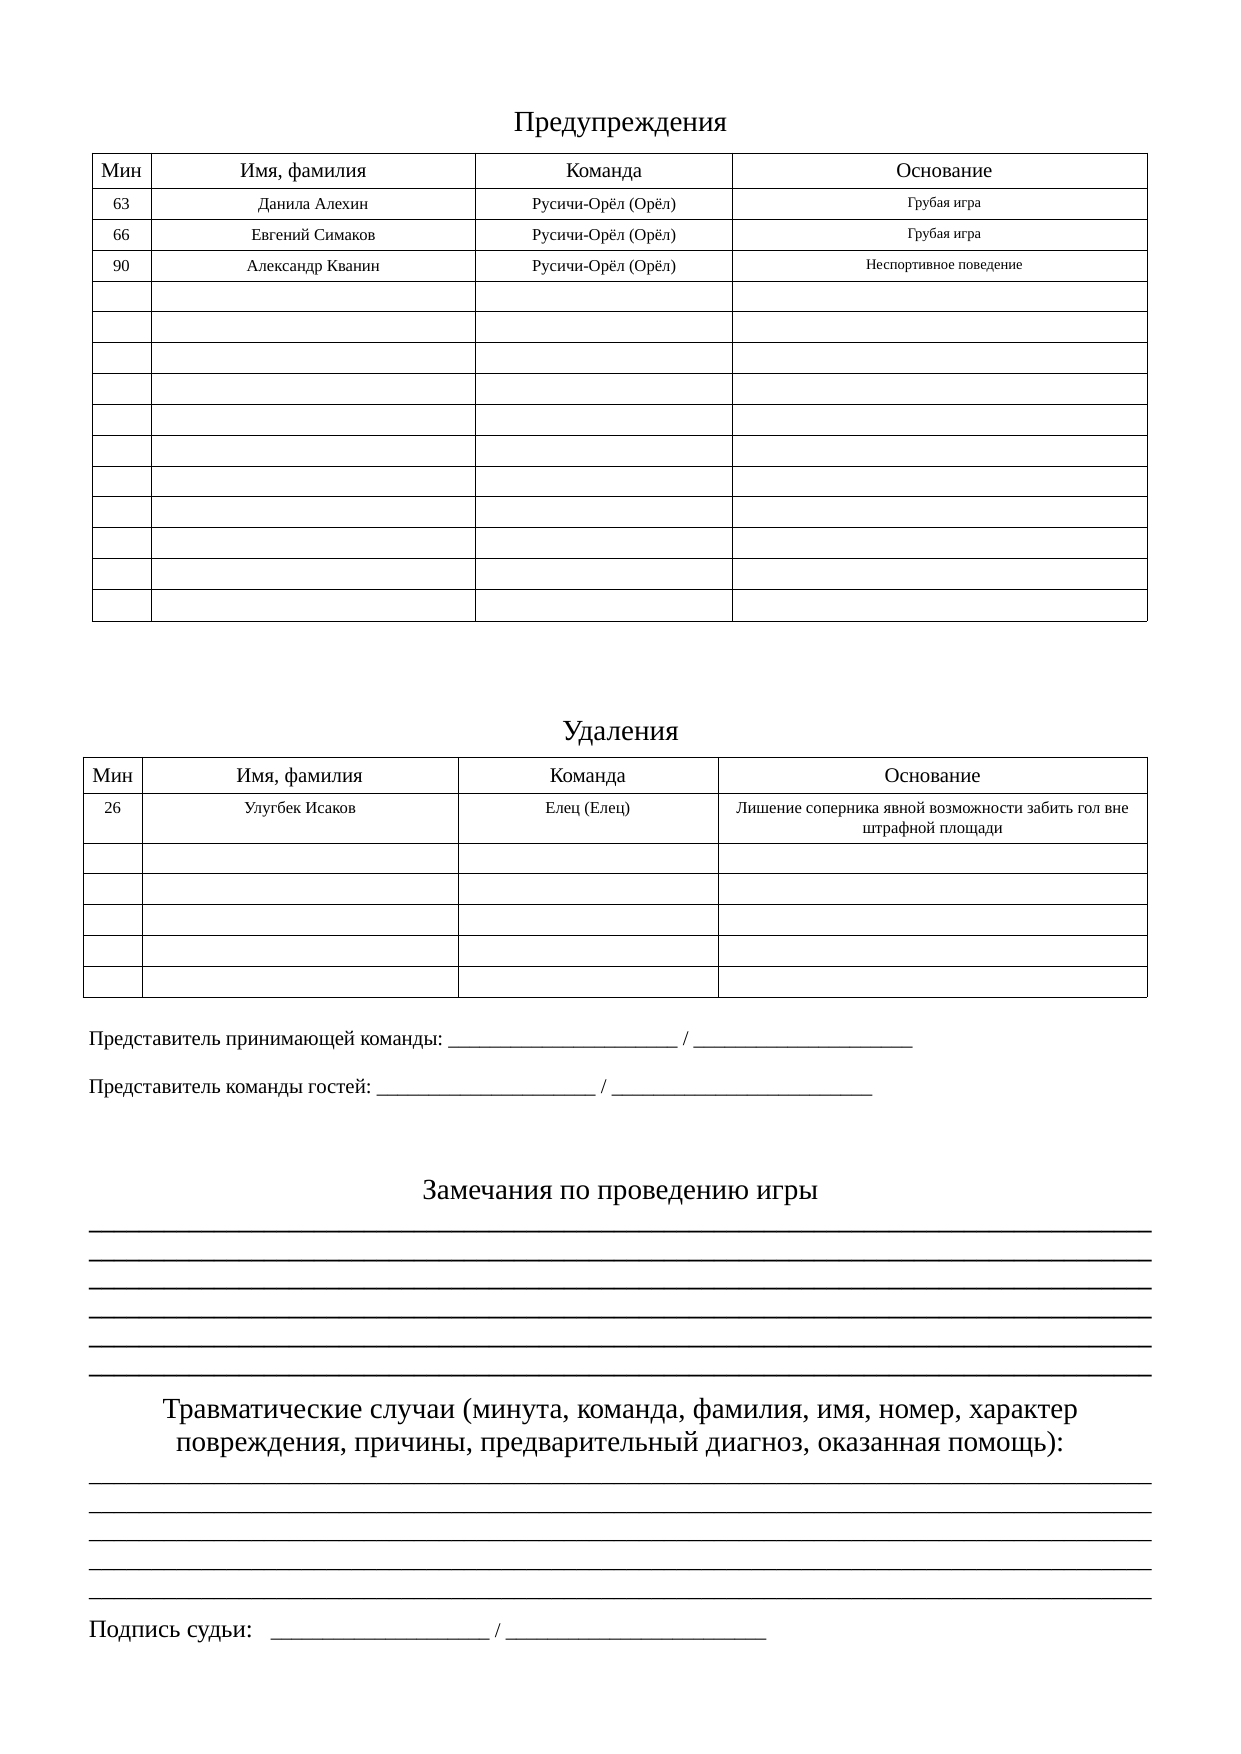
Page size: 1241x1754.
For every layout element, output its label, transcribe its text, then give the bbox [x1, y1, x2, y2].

table_cell [143, 874, 458, 904]
table_cell [719, 844, 1147, 873]
table_cell [459, 874, 718, 904]
table_header Команда [459, 758, 718, 792]
table_header Основание [719, 758, 1147, 792]
table_cell [143, 967, 458, 997]
table_cell [143, 905, 458, 935]
table_cell [143, 936, 458, 966]
table_cell [459, 967, 718, 997]
table_cell [143, 844, 458, 873]
text Подпись судьи: _____________________ / _________________________ [88, 1614, 1152, 1643]
text Замечания по проведению игры ______________________________________________________________________________________________________________________________________________________________________________________________________________________________________________________________________________________________________________________________________________________________________________________________________________________________________________________________________________________________________________________________ [88, 1172, 1152, 1378]
table_header Мин [84, 758, 142, 792]
text Травматические случаи (минута, команда, фамилия, имя, номер, характер повреждения, причины, предварительный диагноз, оказанная помощь): _________________________________________________________________________________________________________________________________________________________________________________________________________________________________________________________________________________________________________________________________________________________________________________________________________________________________________ [88, 1391, 1152, 1602]
table_cell [84, 844, 142, 873]
text Представитель принимающей команды: ______________________ / _____________________ [88, 1026, 1152, 1049]
table_cell [84, 967, 142, 997]
table_cell [459, 905, 718, 935]
table_cell [459, 844, 718, 873]
text Представитель команды гостей: _____________________ / _________________________ [88, 1074, 1152, 1098]
table_cell [84, 874, 142, 904]
table_cell [459, 936, 718, 966]
table_cell [719, 936, 1147, 966]
table_cell [719, 905, 1147, 935]
text Предупреждения [88, 104, 1152, 137]
table_cell [84, 936, 142, 966]
table_cell Елец (Елец) [459, 794, 718, 842]
table_cell Лишение соперника явной возможности забить гол вне штрафной площади [719, 794, 1147, 842]
table_cell [719, 967, 1147, 997]
text Удаления [88, 137, 1152, 747]
table_cell [84, 905, 142, 935]
table_cell [719, 874, 1147, 904]
table_header Имя, фамилия [143, 758, 458, 792]
table_cell 26 [84, 794, 142, 842]
table_cell Улугбек Исаков [143, 794, 458, 842]
